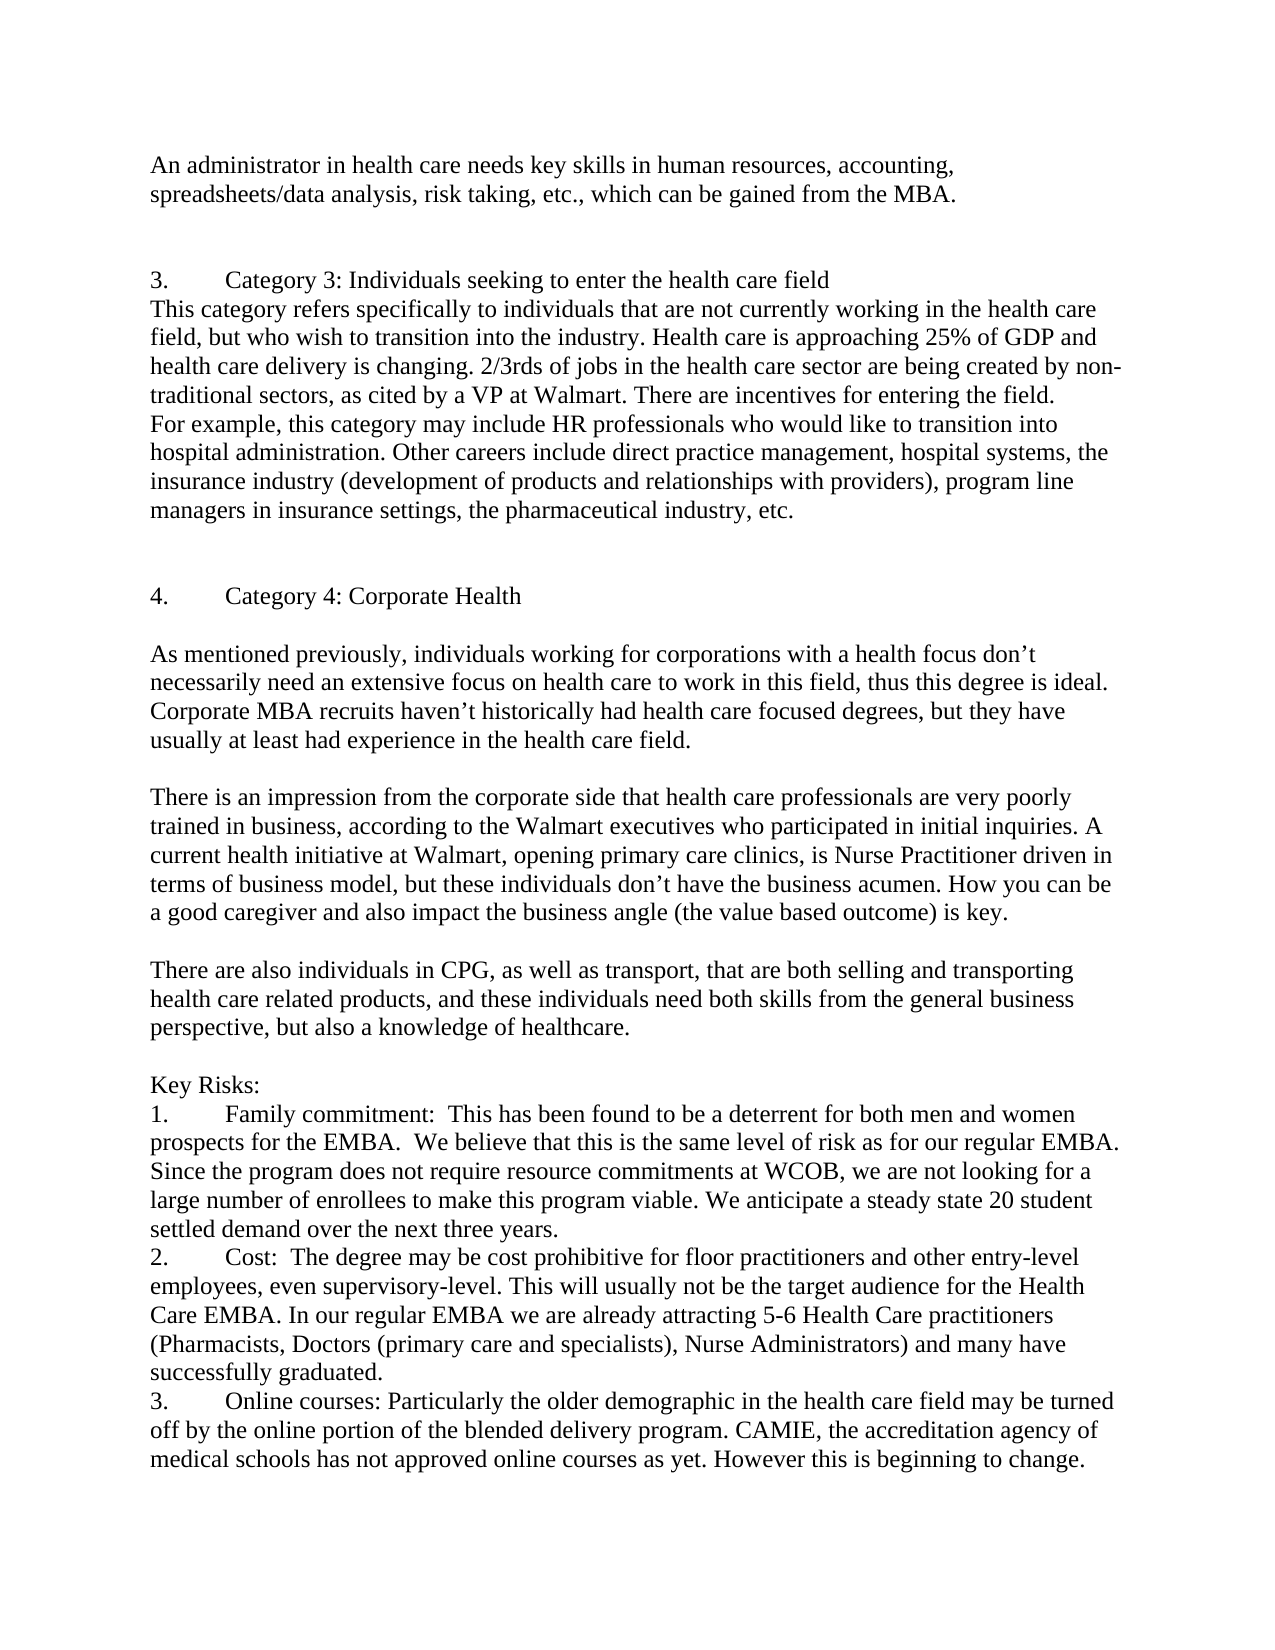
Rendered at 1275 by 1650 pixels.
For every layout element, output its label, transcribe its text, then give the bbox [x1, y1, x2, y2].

text For example, this category may include HR professionals who would like to transition into hospital administration. Other careers include direct practice management, hospital systems, the insurance industry (development of products and relationships with providers), program line managers in insurance settings, the pharmaceutical industry, etc. [150, 409, 1125, 524]
text There is an impression from the corporate side that health care professionals are very poorly trained in business, according to the Walmart executives who participated in initial inquiries. A current health initiative at Walmart, opening primary care clinics, is Nurse Practitioner driven in terms of business model, but these individuals don’t have the business acumen. How you can be a good caregiver and also impact the business angle (the value based outcome) is key. [150, 782, 1125, 926]
text An administrator in health care needs key skills in human resources, accounting, spreadsheets/data analysis, risk taking, etc., which can be gained from the MBA. [150, 150, 1125, 207]
text As mentioned previously, individuals working for corporations with a health focus don’t necessarily need an extensive focus on health care to work in this field, thus this degree is ideal. Corporate MBA recruits haven’t historically had health care focused degrees, but they have usually at least had experience in the health care field. [150, 639, 1125, 754]
text This category refers specifically to individuals that are not currently working in the health care field, but who wish to transition into the industry. Health care is approaching 25% of GDP and health care delivery is changing. 2/3rds of jobs in the health care sector are being created by non-traditional sectors, as cited by a VP at Walmart. There are incentives for entering the field. [150, 294, 1125, 409]
text 4. Category 4: Corporate Health [150, 581, 1125, 610]
text There are also individuals in CPG, as well as transport, that are both selling and transporting health care related products, and these individuals need both skills from the general business perspective, but also a knowledge of healthcare. [150, 955, 1125, 1041]
text 3. Category 3: Individuals seeking to enter the health care field [150, 265, 1125, 294]
text 2. Cost: The degree may be cost prohibitive for floor practitioners and other entry-level employees, even supervisory-level. This will usually not be the target audience for the Health Care EMBA. In our regular EMBA we are already attracting 5-6 Health Care practitioners (Pharmacists, Doctors (primary care and specialists), Nurse Administrators) and many have successfully graduated. [150, 1242, 1125, 1386]
text 3. Online courses: Particularly the older demographic in the health care field may be turned off by the online portion of the blended delivery program. CAMIE, the accreditation agency of medical schools has not approved online courses as yet. However this is beginning to change. [150, 1386, 1125, 1472]
text 1. Family commitment: This has been found to be a deterrent for both men and women prospects for the EMBA. We believe that this is the same level of risk as for our regular EMBA. Since the program does not require resource commitments at WCOB, we are not looking for a large number of enrollees to make this program viable. We anticipate a steady state 20 student settled demand over the next three years. [150, 1099, 1125, 1242]
text Key Risks: [150, 1070, 1125, 1099]
